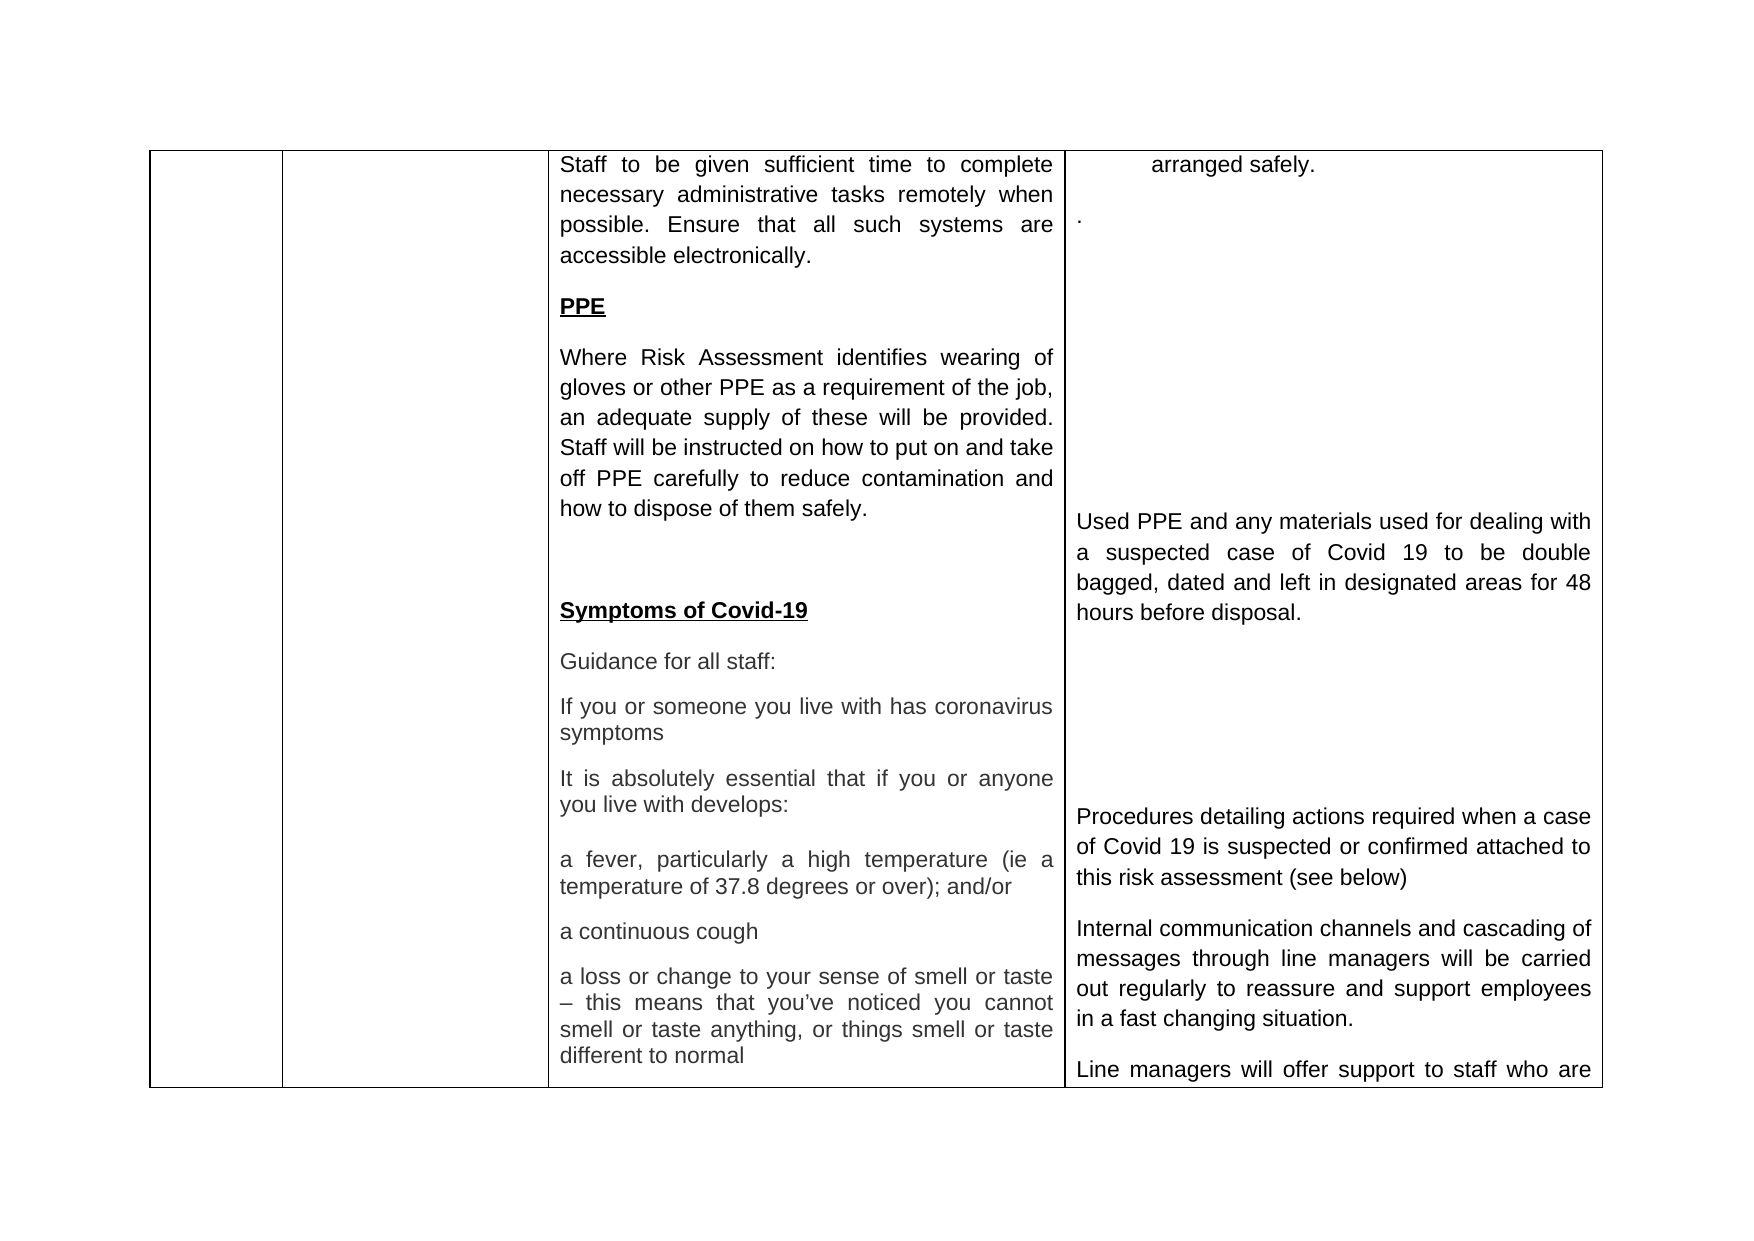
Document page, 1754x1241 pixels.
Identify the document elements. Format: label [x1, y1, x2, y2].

table_cell [283, 151, 548, 1087]
table_cell [549, 151, 1064, 1087]
table_cell [151, 151, 282, 1087]
table_cell [1066, 151, 1602, 1087]
